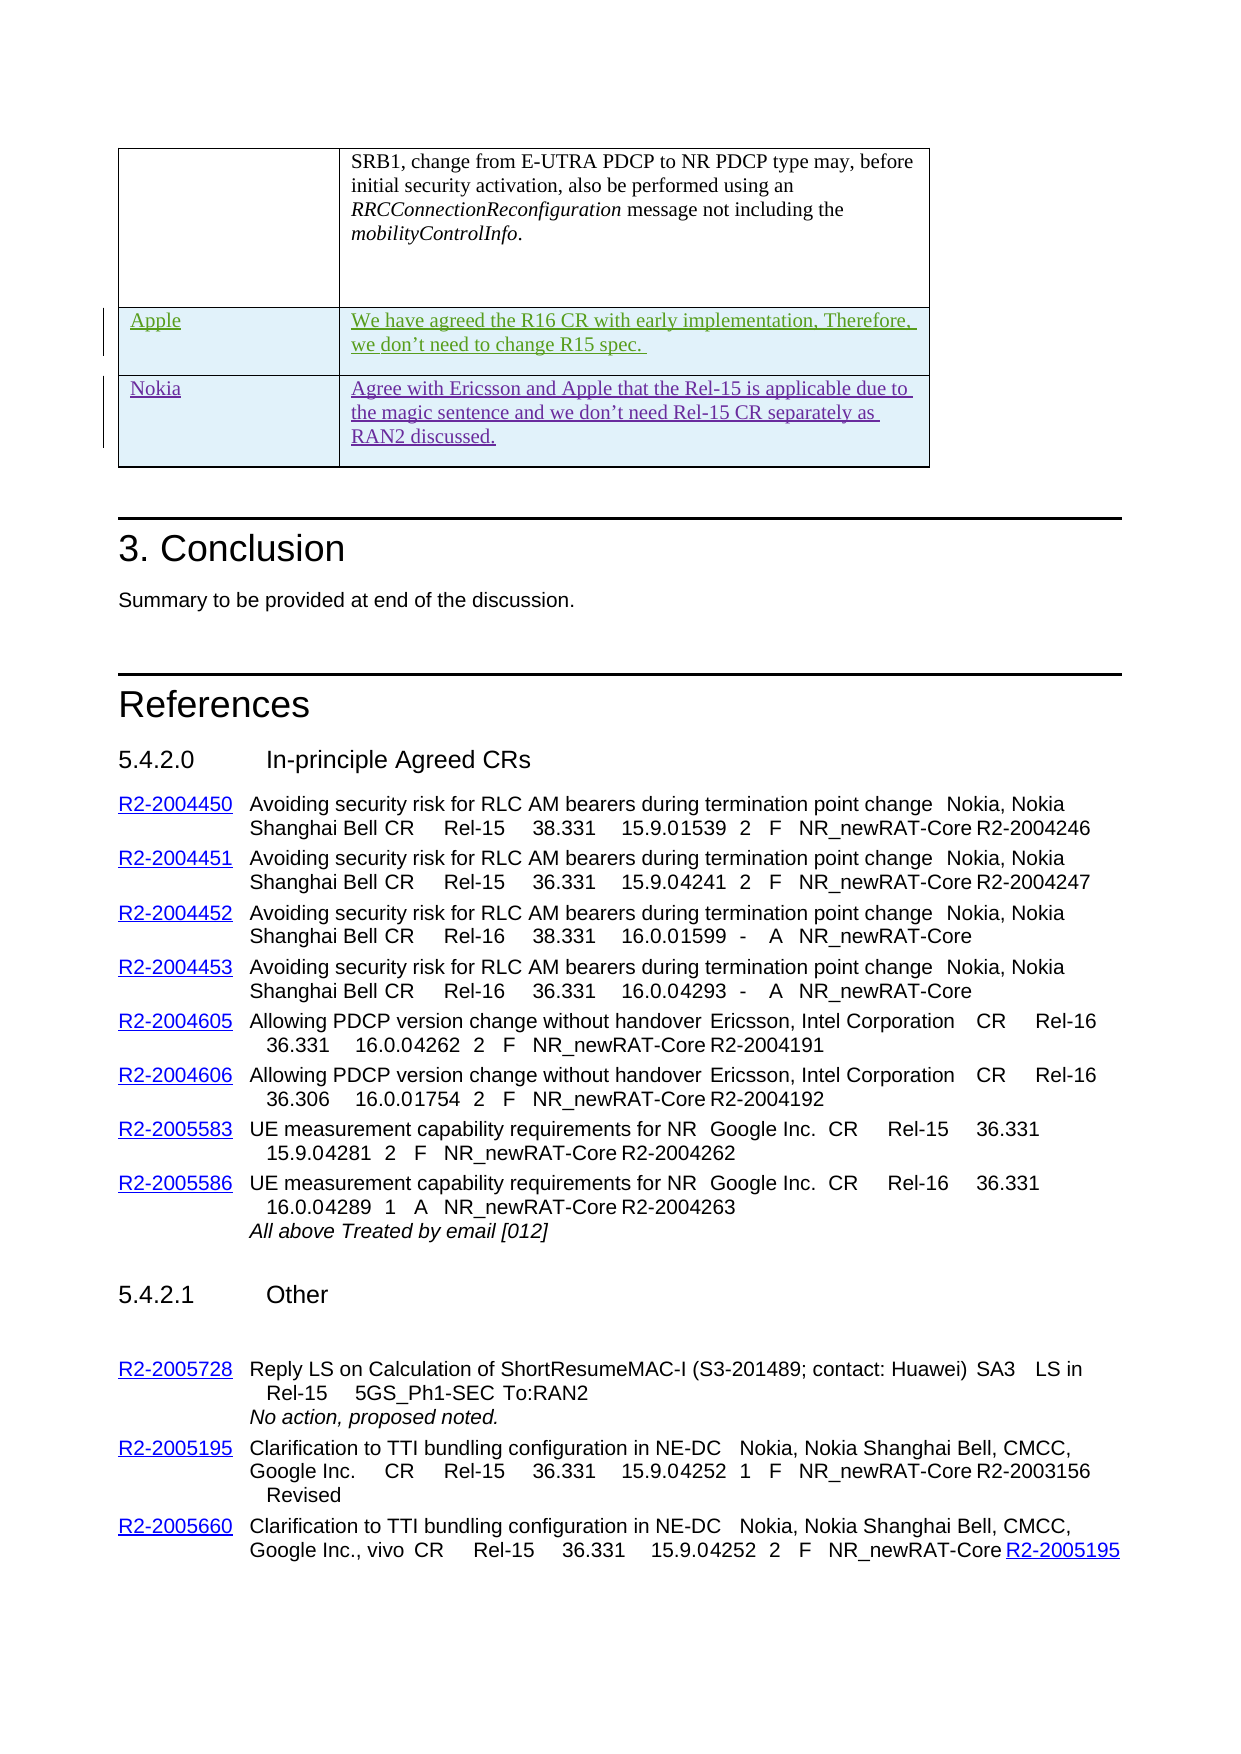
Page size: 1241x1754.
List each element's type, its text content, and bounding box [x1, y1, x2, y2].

title R2-2005586 UE measurement capability requirements for NR Google Inc. CR Rel-16 36.331 16.0.0 4289 1 A NR_newRAT-Core R2-2004263 [118, 1171, 1122, 1219]
title R2-2005728 Reply LS on Calculation of ShortResumeMAC-I (S3-201489; contact: Huawei) SA3 LS in Rel-15 5GS_Ph1-SEC To:RAN2 [118, 1357, 1122, 1405]
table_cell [340, 149, 929, 307]
subtitle 3. Conclusion [118, 520, 1122, 569]
title R2-2004452 Avoiding security risk for RLC AM bearers during termination point change Nokia, Nokia Shanghai Bell CR Rel-16 38.331 16.0.0 1599 - A NR_newRAT-Core [118, 900, 1122, 948]
table_cell [119, 149, 339, 307]
title R2-2005195 Clarification to TTI bundling configuration in NE-DC Nokia, Nokia Shanghai Bell, CMCC, Google Inc. CR Rel-15 36.331 15.9.0 4252 1 F NR_newRAT-Core R2-2003156 Revised [118, 1435, 1122, 1507]
subtitle 5.4.2.1 Other [118, 1279, 1122, 1308]
title R2-2004453 Avoiding security risk for RLC AM bearers during termination point change Nokia, Nokia Shanghai Bell CR Rel-16 36.331 16.0.0 4293 - A NR_newRAT-Core [118, 954, 1122, 1002]
title R2-2004605 Allowing PDCP version change without handover Ericsson, Intel Corporation CR Rel-16 36.331 16.0.0 4262 2 F NR_newRAT-Core R2-2004191 [118, 1009, 1122, 1057]
title R2-2004451 Avoiding security risk for RLC AM bearers during termination point change Nokia, Nokia Shanghai Bell CR Rel-15 36.331 15.9.0 4241 2 F NR_newRAT-Core R2-2004247 [118, 846, 1122, 894]
text No action, proposed noted. [249, 1405, 1122, 1429]
title R2-2005583 UE measurement capability requirements for NR Google Inc. CR Rel-15 36.331 15.9.0 4281 2 F NR_newRAT-Core R2-2004262 [118, 1117, 1122, 1165]
title R2-2005660 Clarification to TTI bundling configuration in NE-DC Nokia, Nokia Shanghai Bell, CMCC, Google Inc., vivo CR Rel-15 36.331 15.9.0 4252 2 F NR_newRAT-Core R2-2005195 [118, 1513, 1122, 1561]
title R2-2004606 Allowing PDCP version change without handover Ericsson, Intel Corporation CR Rel-16 36.306 16.0.0 1754 2 F NR_newRAT-Core R2-2004192 [118, 1063, 1122, 1111]
text All above Treated by email [012] [249, 1219, 1122, 1243]
title R2-2004450 Avoiding security risk for RLC AM bearers during termination point change Nokia, Nokia Shanghai Bell CR Rel-15 38.331 15.9.0 1539 2 F NR_newRAT-Core R2-2004246 [118, 792, 1122, 840]
subtitle References [118, 676, 1122, 726]
text Summary to be provided at end of the discussion. [118, 588, 1122, 612]
subtitle 5.4.2.0 In-principle Agreed CRs [118, 744, 1122, 773]
